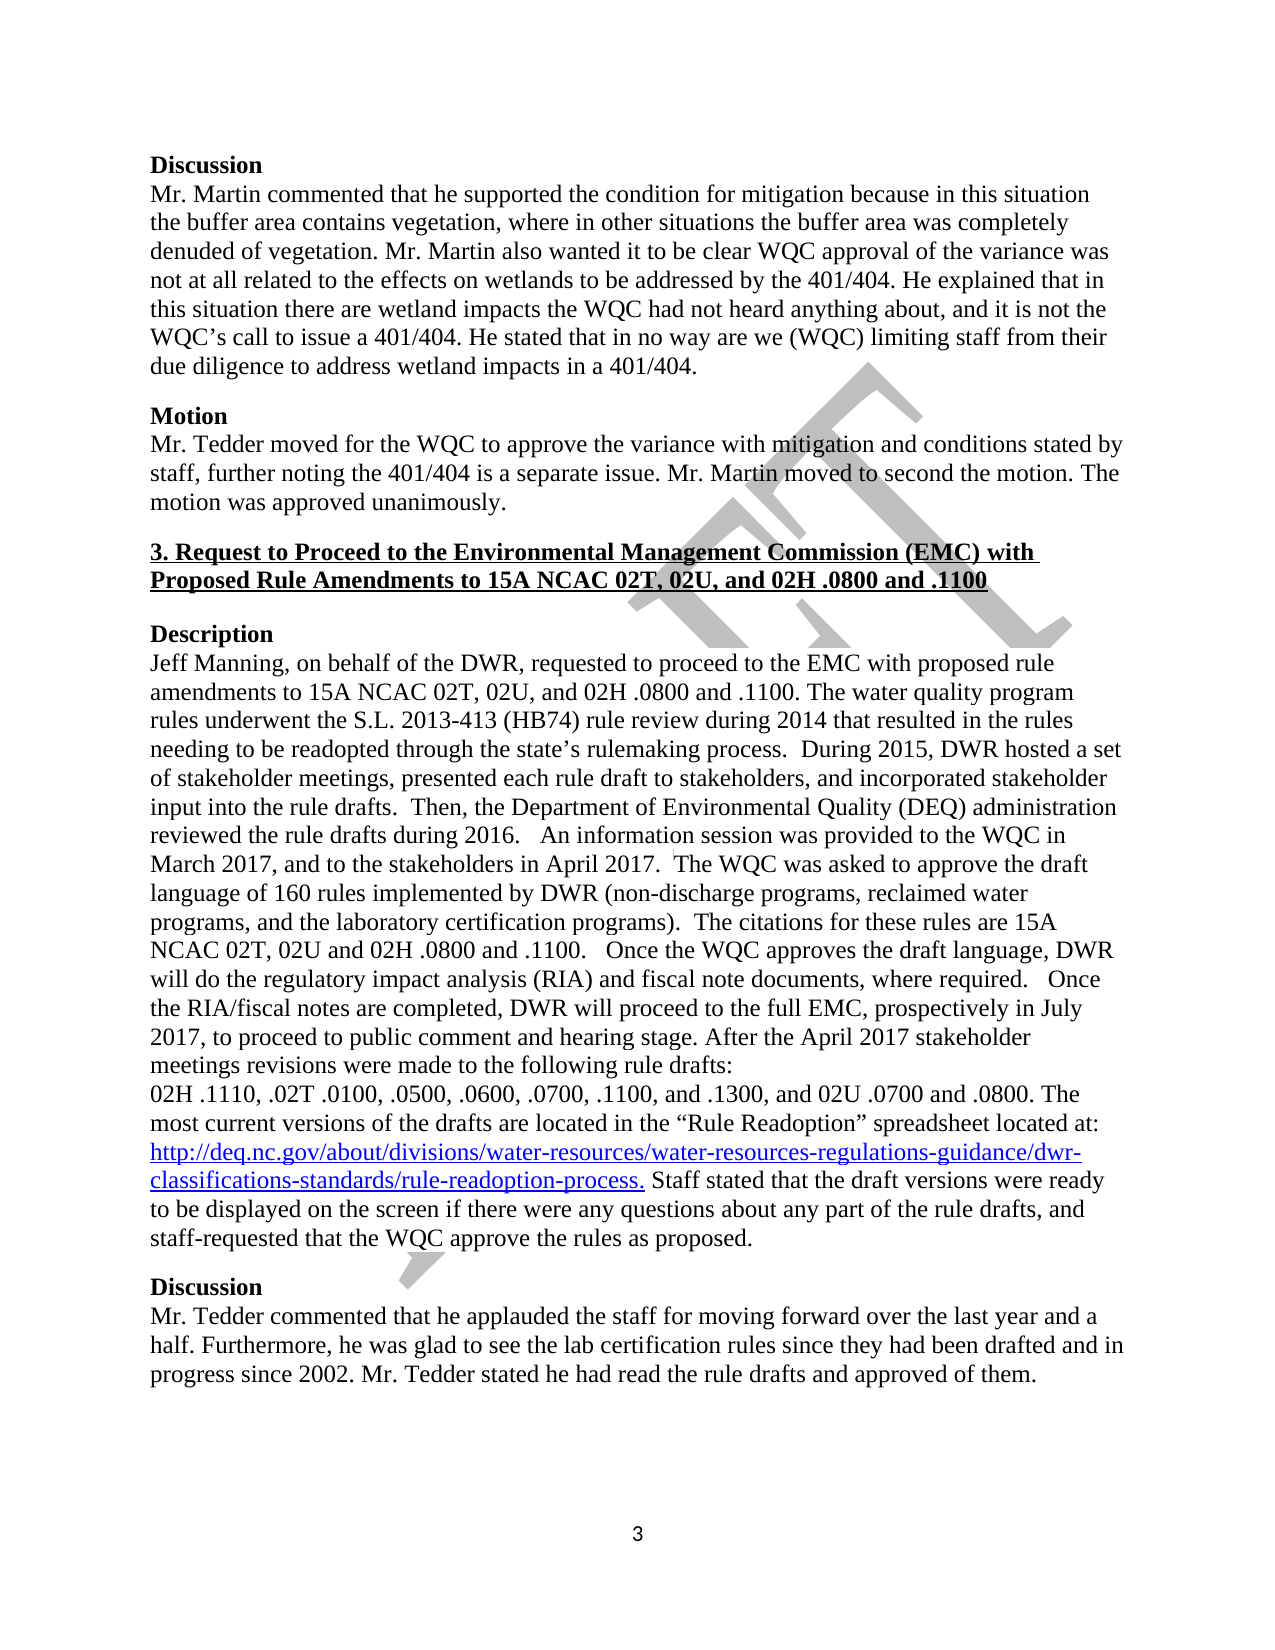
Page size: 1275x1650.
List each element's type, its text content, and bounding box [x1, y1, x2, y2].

text Jeff Manning, on behalf of the DWR, requested to proceed to the EMC with proposed rule amendments to 15A NCAC 02T, 02U, and 02H .0800 and .1100. The water quality program rules underwent the S.L. 2013-413 (HB74) rule review during 2014 that resulted in the rules needing to be readopted through the state’s rulemaking process. During 2015, DWR hosted a set of stakeholder meetings, presented each rule draft to stakeholders, and incorporated stakeholder input into the rule drafts. Then, the Department of Environmental Quality (DEQ) administration reviewed the rule drafts during 2016. An information session was provided to the WQC in March 2017, and to the stakeholders in April 2017. The WQC was asked to approve the draft language of 160 rules implemented by DWR (non-discharge programs, reclaimed water programs, and the laboratory certification programs). The citations for these rules are 15A NCAC 02T, 02U and 02H .0800 and .1100. Once the WQC approves the draft language, DWR will do the regulatory impact analysis (RIA) and fiscal note documents, where required. Once the RIA/fiscal notes are completed, DWR will proceed to the full EMC, prospectively in July 2017, to proceed to public comment and hearing stage. After the April 2017 stakeholder meetings revisions were made to the following rule drafts: 02H .1110, .02T .0100, .0500, .0600, .0700, .1100, and .1300, and 02U .0700 and .0800. The most current versions of the drafts are located in the “Rule Readoption” spreadsheet located at: http://deq.nc.gov/about/divisions/water-resources/water-resources-regulations-guidance/dwr-classifications-standards/rule-readoption-process. Staff stated that the draft versions were ready to be displayed on the screen if there were any questions about any part of the rule drafts, and staff-requested that the WQC approve the rules as proposed. [733, 648, 1125, 1252]
text Mr. Tedder commented that he applauded the staff for moving forward over the last year and a half. Furthermore, he was glad to see the lab certification rules since they had been drafted and in progress since 2002. Mr. Tedder stated he had read the rule drafts and approved of them. [150, 1301, 1125, 1387]
text Mr. Martin commented that he supported the condition for mitigation because in this situation the buffer area contains vegetation, where in other situations the buffer area was completely denuded of vegetation. Mr. Martin also wanted it to be clear WQC approval of the variance was not at all related to the effects on wetlands to be addressed by the 401/404. He explained that in this situation there are wetland impacts the WQC had not heard anything about, and it is not the WQC’s call to issue a 401/404. He stated that in no way are we (WQC) limiting staff from their due diligence to address wetland impacts in a 401/404. [150, 179, 1125, 380]
text Motion [150, 401, 1125, 429]
text 3. Request to Proceed to the Environmental Management Commission (EMC) with Proposed Rule Amendments to 15A NCAC 02T, 02U, and 02H .0800 and .1100 [150, 537, 1125, 594]
text Discussion [150, 1272, 1125, 1301]
text Mr. Tedder moved for the WQC to approve the variance with mitigation and conditions stated by staff, further noting the 401/404 is a separate issue. Mr. Martin moved to second the motion. The motion was approved unanimously. [150, 429, 1125, 516]
text Discussion [150, 150, 1125, 179]
text Description [150, 619, 1125, 648]
